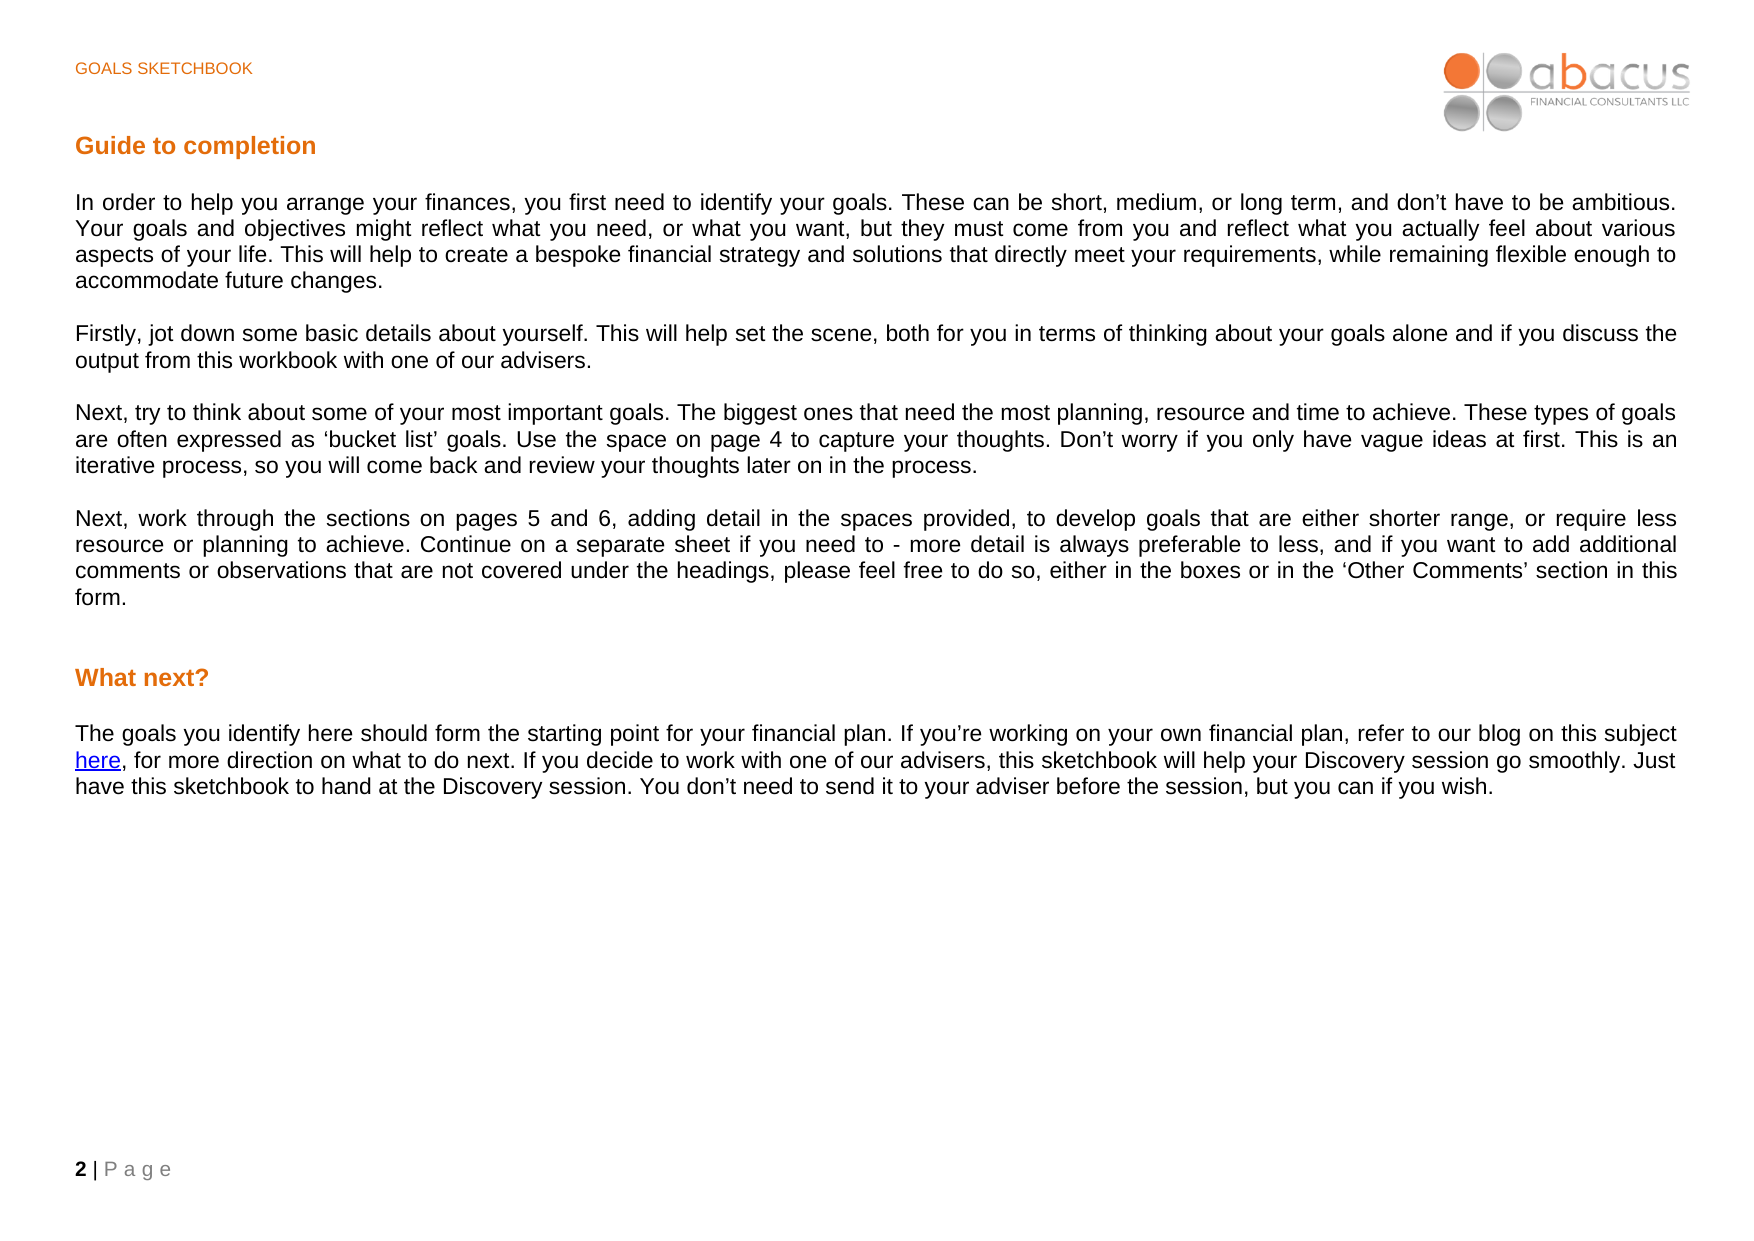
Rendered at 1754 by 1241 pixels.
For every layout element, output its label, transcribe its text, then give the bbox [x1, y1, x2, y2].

picture [1436, 36, 1704, 141]
text Next, try to think about some of your most important goals. The biggest ones that need the most planning, resource and time to achieve. These types of goals are often expressed as ‘bucket list’ goals. Use the space on page 4 to capture your thoughts. Don’t worry if you only have vague ideas at first. This is an iterative process, so you will come back and review your thoughts later on in the process. [75, 399, 1679, 478]
text The goals you identify here should form the starting point for your financial plan. If you’re working on your own financial plan, refer to our blog on this subject here, for more direction on what to do next. If you decide to work with one of our advisers, this sketchbook will help your Discovery session go smoothly. Just have this sketchbook to hand at the Discovery session. You don’t need to send it to your adviser before the session, but you can if you wish. [75, 720, 1679, 799]
text Next, work through the sections on pages 5 and 6, adding detail in the spaces provided, to develop goals that are either shorter range, or require less resource or planning to achieve. Continue on a separate sheet if you need to - more detail is always preferable to less, and if you want to add additional comments or observations that are not covered under the headings, please feel free to do so, either in the boxes or in the ‘Other Comments’ section in this form. [75, 505, 1679, 610]
text In order to help you arrange your finances, you first need to identify your goals. These can be short, medium, or long term, and don’t have to be ambitious. Your goals and objectives might reflect what you need, or what you want, but they must come from you and reflect what you actually feel about various aspects of your life. This will help to create a bespoke financial strategy and solutions that directly meet your requirements, while remaining flexible enough to accommodate future changes. [75, 188, 1679, 294]
text What next? [75, 663, 1679, 692]
text Firstly, jot down some basic details about yourself. This will help set the scene, both for you in terms of thinking about your goals alone and if you discuss the output from this workbook with one of our advisers. [75, 320, 1679, 373]
text Guide to completion [75, 131, 1679, 160]
